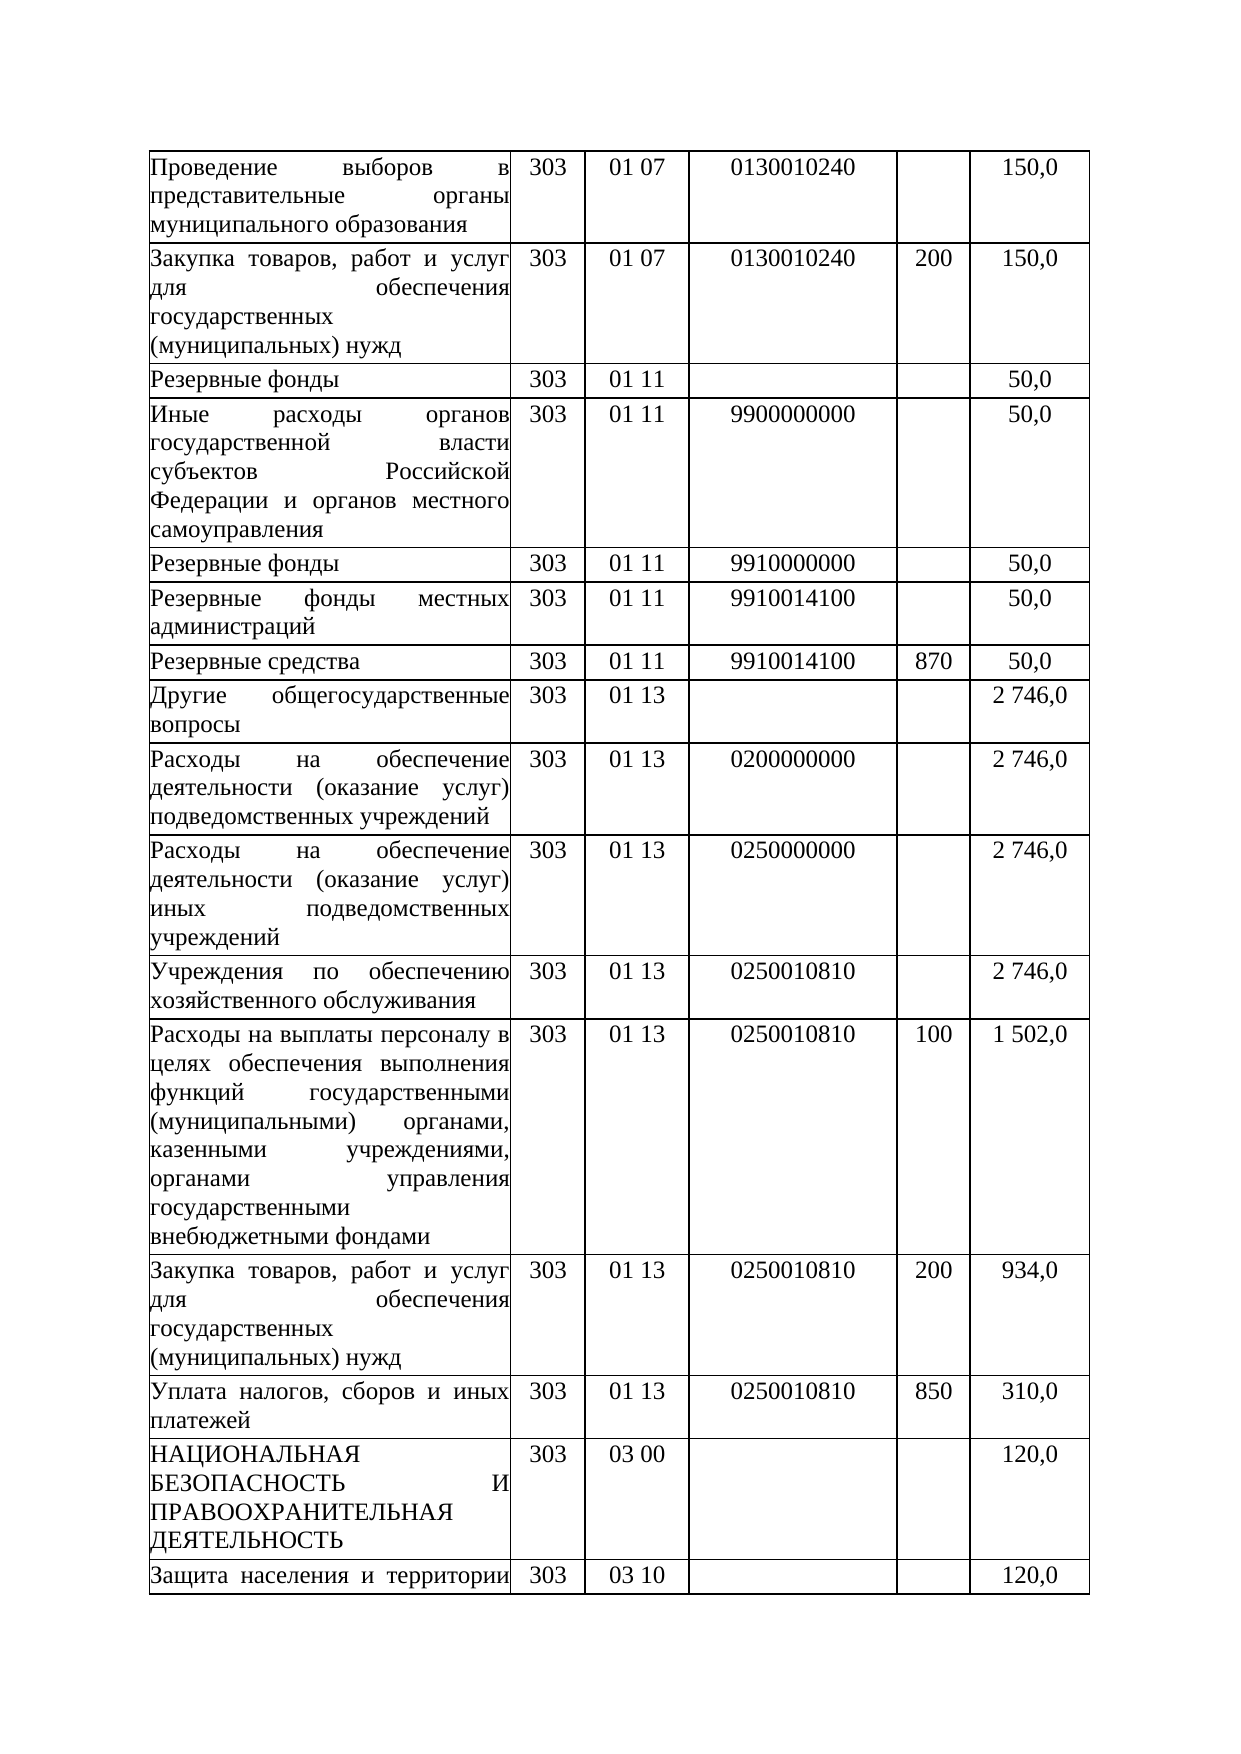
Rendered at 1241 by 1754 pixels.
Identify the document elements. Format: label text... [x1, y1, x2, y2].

table_cell 120,0 [971, 1439, 1089, 1558]
table_cell 01 13 [586, 1020, 688, 1254]
table_cell Резервные фонды [150, 364, 510, 397]
table_cell Иные расходы органов государственной власти субъектов Российской Федерации и органов местного самоуправления [150, 399, 510, 547]
table_cell 303 [511, 244, 584, 363]
table_cell 0130010240 [690, 244, 896, 363]
table_cell 9910014100 [690, 583, 896, 644]
table_cell 303 [511, 152, 584, 242]
table_cell 01 11 [586, 583, 688, 644]
table_cell [690, 1560, 896, 1593]
table_cell Учреждения по обеспечению хозяйственного обслуживания [150, 956, 510, 1018]
table_cell Закупка товаров, работ и услуг для обеспечения государственных (муниципальных) нужд [150, 244, 510, 363]
table_cell 01 07 [586, 244, 688, 363]
table_cell 0250010810 [690, 1376, 896, 1438]
table_cell 0130010240 [690, 152, 896, 242]
table_cell 03 10 [586, 1560, 688, 1593]
table_cell 0250000000 [690, 836, 896, 955]
table_cell 303 [511, 1020, 584, 1254]
table_cell [898, 1439, 969, 1558]
table_cell [898, 152, 969, 242]
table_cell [150, 1560, 510, 1593]
table_cell Другие общегосударственные вопросы [150, 681, 510, 742]
table_cell 303 [511, 1255, 584, 1374]
table_cell Проведение выборов в представительные органы муниципального образования [150, 152, 510, 242]
table_cell 50,0 [971, 399, 1089, 547]
table_cell 2 746,0 [971, 744, 1089, 834]
table_cell 200 [898, 1255, 969, 1374]
table_cell 2 746,0 [971, 681, 1089, 742]
table_cell [898, 956, 969, 1018]
table_cell 01 11 [586, 364, 688, 397]
table_cell 1 502,0 [971, 1020, 1089, 1254]
table_cell 150,0 [971, 152, 1089, 242]
table_cell 9900000000 [690, 399, 896, 547]
table_cell 01 13 [586, 1255, 688, 1374]
table_cell [898, 1560, 969, 1593]
table_cell 120,0 [971, 1560, 1089, 1593]
table_cell 200 [898, 244, 969, 363]
table_cell 0250010810 [690, 1255, 896, 1374]
table_cell 03 00 [586, 1439, 688, 1558]
table_cell 150,0 [971, 244, 1089, 363]
table_cell Резервные средства [150, 646, 510, 679]
table_cell 01 13 [586, 681, 688, 742]
table_cell 303 [511, 646, 584, 679]
table_cell 303 [511, 744, 584, 834]
table_cell Расходы на обеспечение деятельности (оказание услуг) иных подведомственных учреждений [150, 836, 510, 955]
table_cell [898, 583, 969, 644]
table_cell Уплата налогов, сборов и иных платежей [150, 1376, 510, 1438]
table_cell 01 13 [586, 1376, 688, 1438]
table_cell 850 [898, 1376, 969, 1438]
table_cell Резервные фонды [150, 548, 510, 581]
table_cell [898, 364, 969, 397]
table_cell 01 07 [586, 152, 688, 242]
table_cell 50,0 [971, 364, 1089, 397]
table_cell 303 [511, 1376, 584, 1438]
table_cell 2 746,0 [971, 836, 1089, 955]
table_cell 01 13 [586, 744, 688, 834]
table_cell 934,0 [971, 1255, 1089, 1374]
table_cell Резервные фонды местных администраций [150, 583, 510, 644]
table_cell [898, 681, 969, 742]
table_cell 01 11 [586, 646, 688, 679]
table_cell 303 [511, 956, 584, 1018]
table_cell 0250010810 [690, 956, 896, 1018]
table_cell 01 11 [586, 399, 688, 547]
table_cell [898, 836, 969, 955]
table_cell 310,0 [971, 1376, 1089, 1438]
table_cell 303 [511, 583, 584, 644]
table_cell Закупка товаров, работ и услуг для обеспечения государственных (муниципальных) нужд [150, 1255, 510, 1374]
table_cell 303 [511, 1560, 584, 1593]
table_cell 303 [511, 548, 584, 581]
table_cell 870 [898, 646, 969, 679]
table_cell 01 11 [586, 548, 688, 581]
table_cell 2 746,0 [971, 956, 1089, 1018]
table_cell 303 [511, 364, 584, 397]
table_cell 0200000000 [690, 744, 896, 834]
table_cell [690, 364, 896, 397]
table_cell 303 [511, 836, 584, 955]
table_cell [690, 681, 896, 742]
table_cell 01 13 [586, 956, 688, 1018]
table_cell 50,0 [971, 548, 1089, 581]
table_cell 303 [511, 399, 584, 547]
table_cell Расходы на обеспечение деятельности (оказание услуг) подведомственных учреждений [150, 744, 510, 834]
table_cell [898, 548, 969, 581]
table_cell [898, 744, 969, 834]
table_cell 9910014100 [690, 646, 896, 679]
table_cell НАЦИОНАЛЬНАЯ БЕЗОПАСНОСТЬ И ПРАВООХРАНИТЕЛЬНАЯ ДЕЯТЕЛЬНОСТЬ [150, 1439, 510, 1558]
table_cell 01 13 [586, 836, 688, 955]
table_cell [690, 1439, 896, 1558]
table_cell 303 [511, 681, 584, 742]
table_cell [898, 399, 969, 547]
table_cell 9910000000 [690, 548, 896, 581]
table_cell 100 [898, 1020, 969, 1254]
table_cell 50,0 [971, 646, 1089, 679]
table_cell 50,0 [971, 583, 1089, 644]
table_cell 303 [511, 1439, 584, 1558]
table_cell Расходы на выплаты персоналу в целях обеспечения выполнения функций государственными (муниципальными) органами, казенными учреждениями, органами управления государственными внебюджетными фондами [150, 1020, 510, 1254]
table_cell 0250010810 [690, 1020, 896, 1254]
